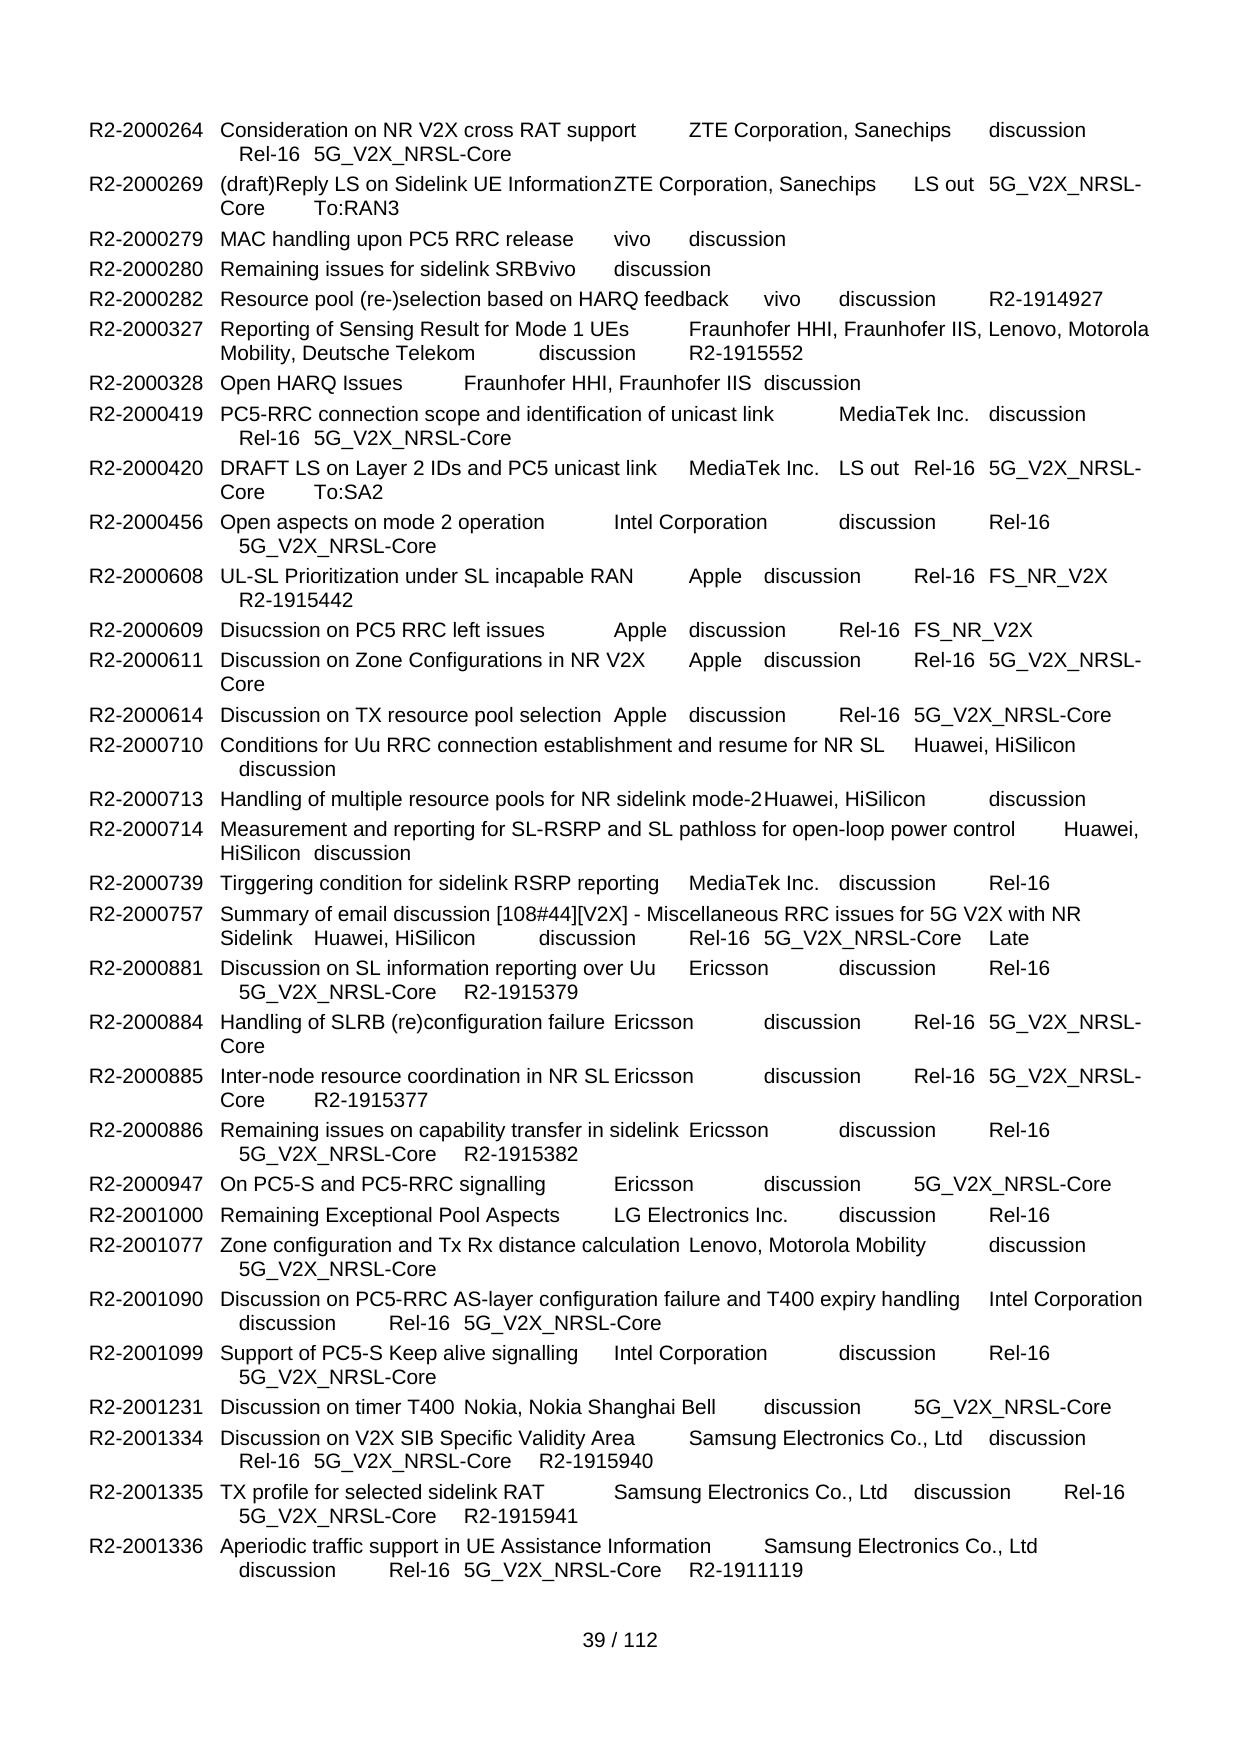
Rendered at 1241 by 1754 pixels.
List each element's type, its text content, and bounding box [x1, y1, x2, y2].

title R2-2000456 Open aspects on mode 2 operation Intel Corporation discussion Rel-16 5G_V2X_NRSL-Core [89, 510, 1152, 558]
title R2-2000420 DRAFT LS on Layer 2 IDs and PC5 unicast link MediaTek Inc. LS out Rel-16 5G_V2X_NRSL-Core To:SA2 [89, 456, 1152, 503]
title R2-2000608 UL-SL Prioritization under SL incapable RAN Apple discussion Rel-16 FS_NR_V2X R2-1915442 [89, 564, 1152, 612]
title R2-2001077 Zone configuration and Tx Rx distance calculation Lenovo, Motorola Mobility discussion 5G_V2X_NRSL-Core [89, 1233, 1152, 1281]
title R2-2000419 PC5-RRC connection scope and identification of unicast link MediaTek Inc. discussion Rel-16 5G_V2X_NRSL-Core [89, 401, 1152, 449]
title R2-2000881 Discussion on SL information reporting over Uu Ericsson discussion Rel-16 5G_V2X_NRSL-Core R2-1915379 [89, 956, 1152, 1003]
title R2-2001334 Discussion on V2X SIB Specific Validity Area Samsung Electronics Co., Ltd discussion Rel-16 5G_V2X_NRSL-Core R2-1915940 [89, 1425, 1152, 1473]
title R2-2000280 Remaining issues for sidelink SRB vivo discussion [89, 257, 1152, 281]
title R2-2001336 Aperiodic traffic support in UE Assistance Information Samsung Electronics Co., Ltd discussion Rel-16 5G_V2X_NRSL-Core R2-1911119 [89, 1534, 1152, 1582]
title R2-2000885 Inter-node resource coordination in NR SL Ericsson discussion Rel-16 5G_V2X_NRSL-Core R2-1915377 [89, 1064, 1152, 1112]
title R2-2000264 Consideration on NR V2X cross RAT support ZTE Corporation, Sanechips discussion Rel-16 5G_V2X_NRSL-Core [89, 118, 1152, 166]
title R2-2001090 Discussion on PC5-RRC AS-layer configuration failure and T400 expiry handling Intel Corporation discussion Rel-16 5G_V2X_NRSL-Core [89, 1287, 1152, 1335]
title R2-2001099 Support of PC5-S Keep alive signalling Intel Corporation discussion Rel-16 5G_V2X_NRSL-Core [89, 1341, 1152, 1389]
title R2-2000269 (draft)Reply LS on Sidelink UE Information ZTE Corporation, Sanechips LS out 5G_V2X_NRSL-Core To:RAN3 [89, 172, 1152, 220]
title R2-2000710 Conditions for Uu RRC connection establishment and resume for NR SL Huawei, HiSilicon discussion [89, 733, 1152, 781]
title R2-2000757 Summary of email discussion [108#44][V2X] - Miscellaneous RRC issues for 5G V2X with NR Sidelink Huawei, HiSilicon discussion Rel-16 5G_V2X_NRSL-Core Late [89, 901, 1152, 949]
title R2-2001000 Remaining Exceptional Pool Aspects LG Electronics Inc. discussion Rel-16 [89, 1202, 1152, 1226]
title R2-2001231 Discussion on timer T400 Nokia, Nokia Shanghai Bell discussion 5G_V2X_NRSL-Core [89, 1395, 1152, 1419]
title R2-2000884 Handling of SLRB (re)configuration failure Ericsson discussion Rel-16 5G_V2X_NRSL-Core [89, 1010, 1152, 1058]
title R2-2000714 Measurement and reporting for SL-RSRP and SL pathloss for open-loop power control Huawei, HiSilicon discussion [89, 817, 1152, 865]
title R2-2000328 Open HARQ Issues Fraunhofer HHI, Fraunhofer IIS discussion [89, 371, 1152, 395]
title R2-2000282 Resource pool (re-)selection based on HARQ feedback vivo discussion R2-1914927 [89, 287, 1152, 311]
title R2-2000947 On PC5-S and PC5-RRC signalling Ericsson discussion 5G_V2X_NRSL-Core [89, 1172, 1152, 1196]
title R2-2000279 MAC handling upon PC5 RRC release vivo discussion [89, 226, 1152, 250]
title R2-2000611 Discussion on Zone Configurations in NR V2X Apple discussion Rel-16 5G_V2X_NRSL-Core [89, 648, 1152, 696]
title R2-2000614 Discussion on TX resource pool selection Apple discussion Rel-16 5G_V2X_NRSL-Core [89, 702, 1152, 726]
title R2-2000713 Handling of multiple resource pools for NR sidelink mode-2 Huawei, HiSilicon discussion [89, 787, 1152, 811]
title R2-2000886 Remaining issues on capability transfer in sidelink Ericsson discussion Rel-16 5G_V2X_NRSL-Core R2-1915382 [89, 1118, 1152, 1166]
title R2-2000609 Disucssion on PC5 RRC left issues Apple discussion Rel-16 FS_NR_V2X [89, 618, 1152, 642]
title R2-2000739 Tirggering condition for sidelink RSRP reporting MediaTek Inc. discussion Rel-16 [89, 871, 1152, 895]
title R2-2000327 Reporting of Sensing Result for Mode 1 UEs Fraunhofer HHI, Fraunhofer IIS, Lenovo, Motorola Mobility, Deutsche Telekom discussion R2-1915552 [89, 317, 1152, 365]
title R2-2001335 TX profile for selected sidelink RAT Samsung Electronics Co., Ltd discussion Rel-16 5G_V2X_NRSL-Core R2-1915941 [89, 1479, 1152, 1527]
